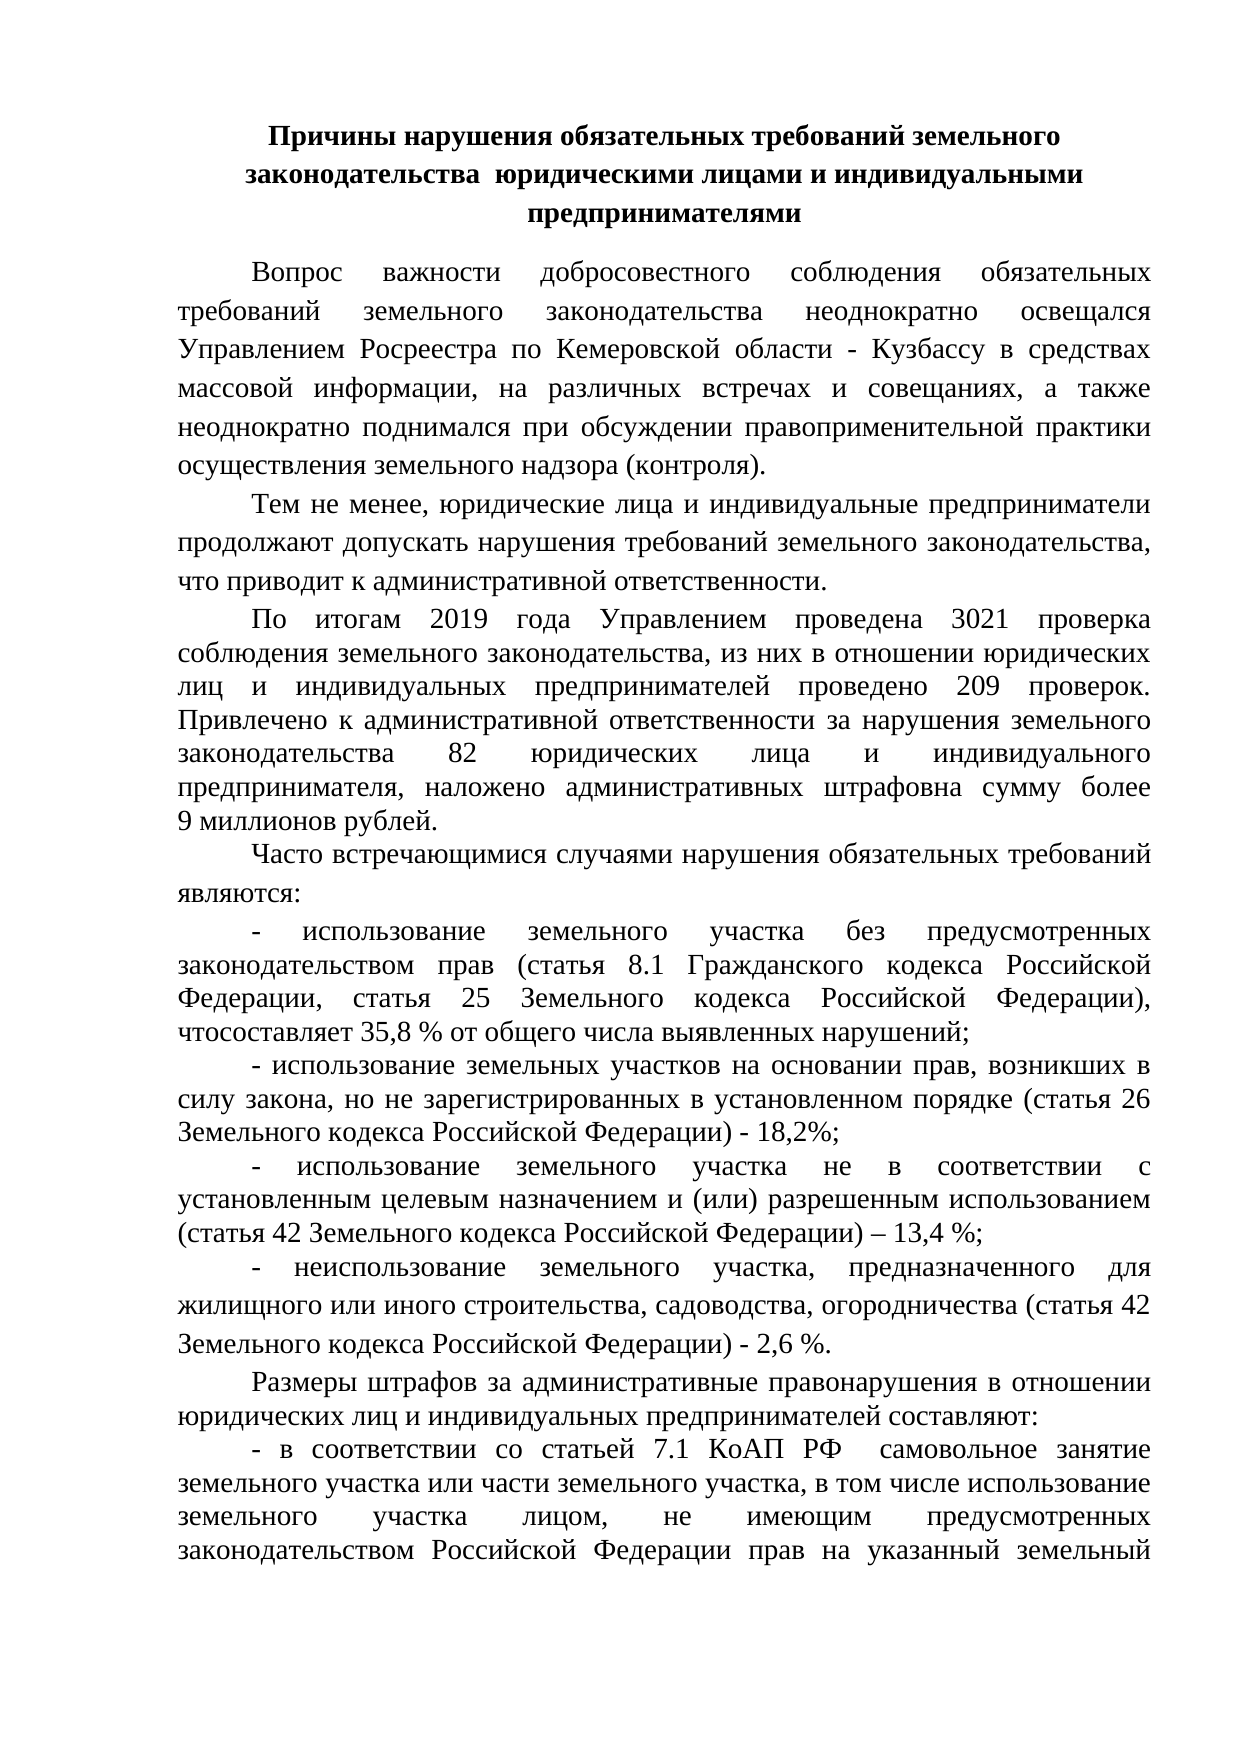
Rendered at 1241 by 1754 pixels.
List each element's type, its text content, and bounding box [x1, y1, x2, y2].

text Размеры штрафов за административные правонарушения в отношении юридических лиц и индивидуальных предпринимателей составляют: [177, 1364, 1152, 1431]
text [177, 1431, 1152, 1566]
text По итогам 2019 года Управлением проведена 3021 проверка соблюдения земельного законодательства, из них в отношении юридических лиц и индивидуальных предпринимателей проведено 209 проверок. Привлечено к административной ответственности за нарушения земельного законодательства 82 юридических лица и индивидуального предпринимателя, наложено административных штрафовна сумму более 9 миллионов рублей. [177, 601, 1152, 836]
text Вопрос важности добросовестного соблюдения обязательных требований земельного законодательства неоднократно освещался Управлением Росреестра по Кемеровской области - Кузбассу в средствах массовой информации, на различных встречах и совещаниях, а также неоднократно поднимался при обсуждении правоприменительной практики осуществления земельного надзора (контроля). [177, 254, 1152, 481]
text Причины нарушения обязательных требований земельного законодательства юридическими лицами и индивидуальными предпринимателями [177, 118, 1152, 229]
text - использование земельных участков на основании прав, возникших в силу закона, но не зарегистрированных в установленном порядке (статья 26 Земельного кодекса Российской Федерации) - 18,2%; [177, 1047, 1152, 1148]
text Часто встречающимися случаями нарушения обязательных требований являются: [177, 836, 1152, 908]
text - неиспользование земельного участка, предназначенного для жилищного или иного строительства, садоводства, огородничества (статья 42 Земельного кодекса Российской Федерации) - 2,6 %. [177, 1249, 1152, 1359]
text - использование земельного участка без предусмотренных законодательством прав (статья 8.1 Гражданского кодекса Российской Федерации, статья 25 Земельного кодекса Российской Федерации), чтосоставляет 35,8 % от общего числа выявленных нарушений; [177, 913, 1152, 1047]
text Тем не менее, юридические лица и индивидуальные предприниматели продолжают допускать нарушения требований земельного законодательства, что приводит к административной ответственности. [177, 486, 1152, 596]
text - использование земельного участка не в соответствии с установленным целевым назначением и (или) разрешенным использованием (статья 42 Земельного кодекса Российской Федерации) – 13,4 %; [177, 1148, 1152, 1249]
